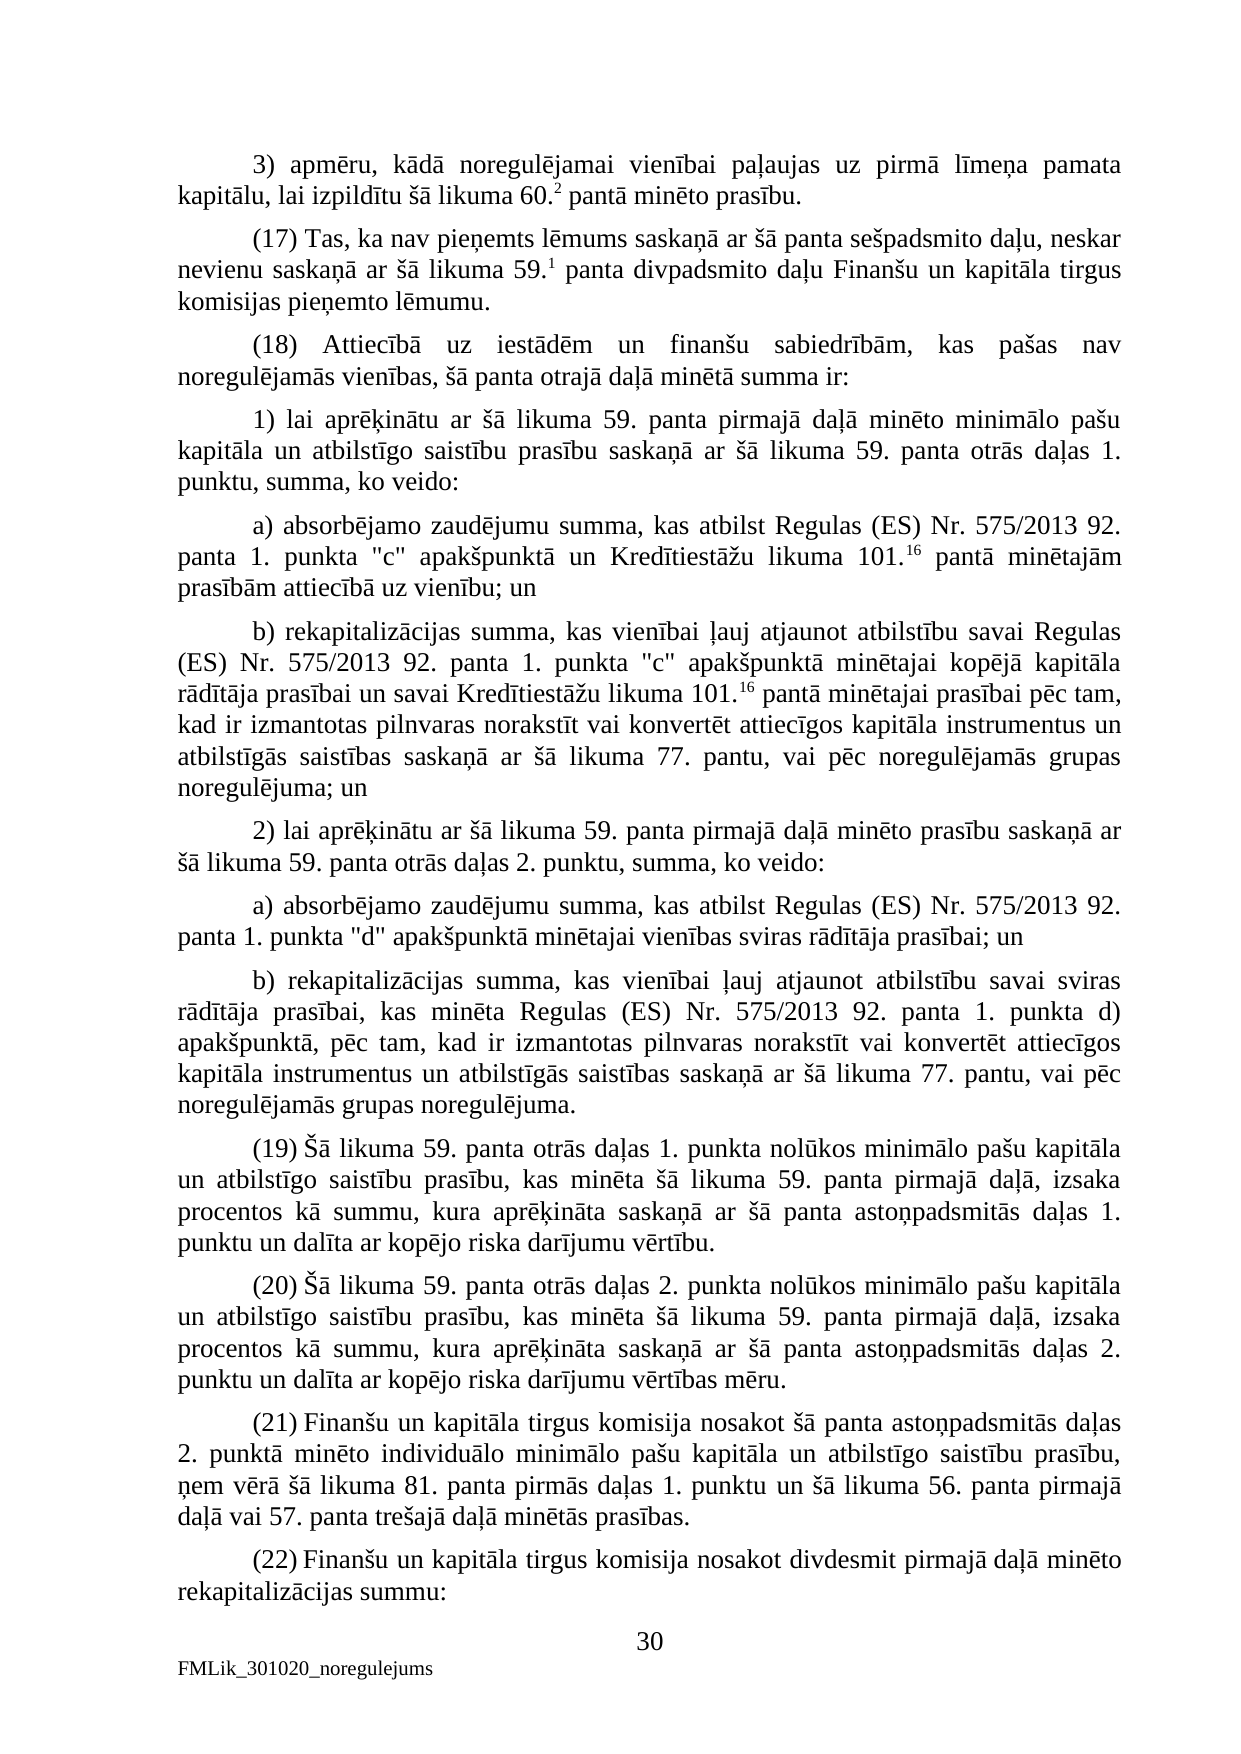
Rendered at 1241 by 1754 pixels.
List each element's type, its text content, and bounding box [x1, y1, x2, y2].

text 3) apmēru, kādā noregulējamai vienībai paļaujas uz pirmā līmeņa pamata kapitālu, lai izpildītu šā likuma 60.2 pantā minēto prasību. [177, 148, 1122, 210]
text a) absorbējamo zaudējumu summa, kas atbilst Regulas (ES) Nr. 575/2013 92. panta 1. punkta "d" apakšpunktā minētajai vienības sviras rādītāja prasībai; un [177, 889, 1122, 952]
text a) absorbējamo zaudējumu summa, kas atbilst Regulas (ES) Nr. 575/2013 92. panta 1. punkta "c" apakšpunktā un Kredītiestāžu likuma 101.16 pantā minētajām prasībām attiecībā uz vienību; un [177, 509, 1122, 603]
text (17) Tas, ka nav pieņemts lēmums saskaņā ar šā panta sešpadsmito daļu, neskar nevienu saskaņā ar šā likuma 59.1 panta divpadsmito daļu Finanšu un kapitāla tirgus komisijas pieņemto lēmumu. [177, 222, 1122, 316]
text b) rekapitalizācijas summa, kas vienībai ļauj atjaunot atbilstību savai sviras rādītāja prasībai, kas minēta Regulas (ES) Nr. 575/2013 92. panta 1. punkta d) apakšpunktā, pēc tam, kad ir izmantotas pilnvaras norakstīt vai konvertēt attiecīgos kapitāla instrumentus un atbilstīgās saistības saskaņā ar šā likuma 77. pantu, vai pēc noregulējamās grupas noregulējuma. [177, 964, 1122, 1120]
text (21) Finanšu un kapitāla tirgus komisija nosakot šā panta astoņpadsmitās daļas 2. punktā minēto individuālo minimālo pašu kapitāla un atbilstīgo saistību prasību, ņem vērā šā likuma 81. panta pirmās daļas 1. punktu un šā likuma 56. panta pirmajā daļā vai 57. panta trešajā daļā minētās prasības. [177, 1406, 1122, 1531]
text (18) Attiecībā uz iestādēm un finanšu sabiedrībām, kas pašas nav noregulējamās vienības, šā panta otrajā daļā minētā summa ir: [177, 328, 1122, 391]
text b) rekapitalizācijas summa, kas vienībai ļauj atjaunot atbilstību savai Regulas (ES) Nr. 575/2013 92. panta 1. punkta "c" apakšpunktā minētajai kopējā kapitāla rādītāja prasībai un savai Kredītiestāžu likuma 101.16 pantā minētajai prasībai pēc tam, kad ir izmantotas pilnvaras norakstīt vai konvertēt attiecīgos kapitāla instrumentus un atbilstīgās saistības saskaņā ar šā likuma 77. pantu, vai pēc noregulējamās grupas noregulējuma; un [177, 615, 1122, 802]
text (20) Šā likuma 59. panta otrās daļas 2. punkta nolūkos minimālo pašu kapitāla un atbilstīgo saistību prasību, kas minēta šā likuma 59. panta pirmajā daļā, izsaka procentos kā summu, kura aprēķināta saskaņā ar šā panta astoņpadsmitās daļas 2. punktu un dalīta ar kopējo riska darījumu vērtības mēru. [177, 1269, 1122, 1394]
text 1) lai aprēķinātu ar šā likuma 59. panta pirmajā daļā minēto minimālo pašu kapitāla un atbilstīgo saistību prasību saskaņā ar šā likuma 59. panta otrās daļas 1. punktu, summa, ko veido: [177, 403, 1122, 497]
text 2) lai aprēķinātu ar šā likuma 59. panta pirmajā daļā minēto prasību saskaņā ar šā likuma 59. panta otrās daļas 2. punktu, summa, ko veido: [177, 814, 1122, 877]
text (19) Šā likuma 59. panta otrās daļas 1. punkta nolūkos minimālo pašu kapitāla un atbilstīgo saistību prasību, kas minēta šā likuma 59. panta pirmajā daļā, izsaka procentos kā summu, kura aprēķināta saskaņā ar šā panta astoņpadsmitās daļas 1. punktu un dalīta ar kopējo riska darījumu vērtību. [177, 1132, 1122, 1257]
text (22) Finanšu un kapitāla tirgus komisija nosakot divdesmit pirmajā daļā minēto rekapitalizācijas summu: [177, 1543, 1122, 1606]
